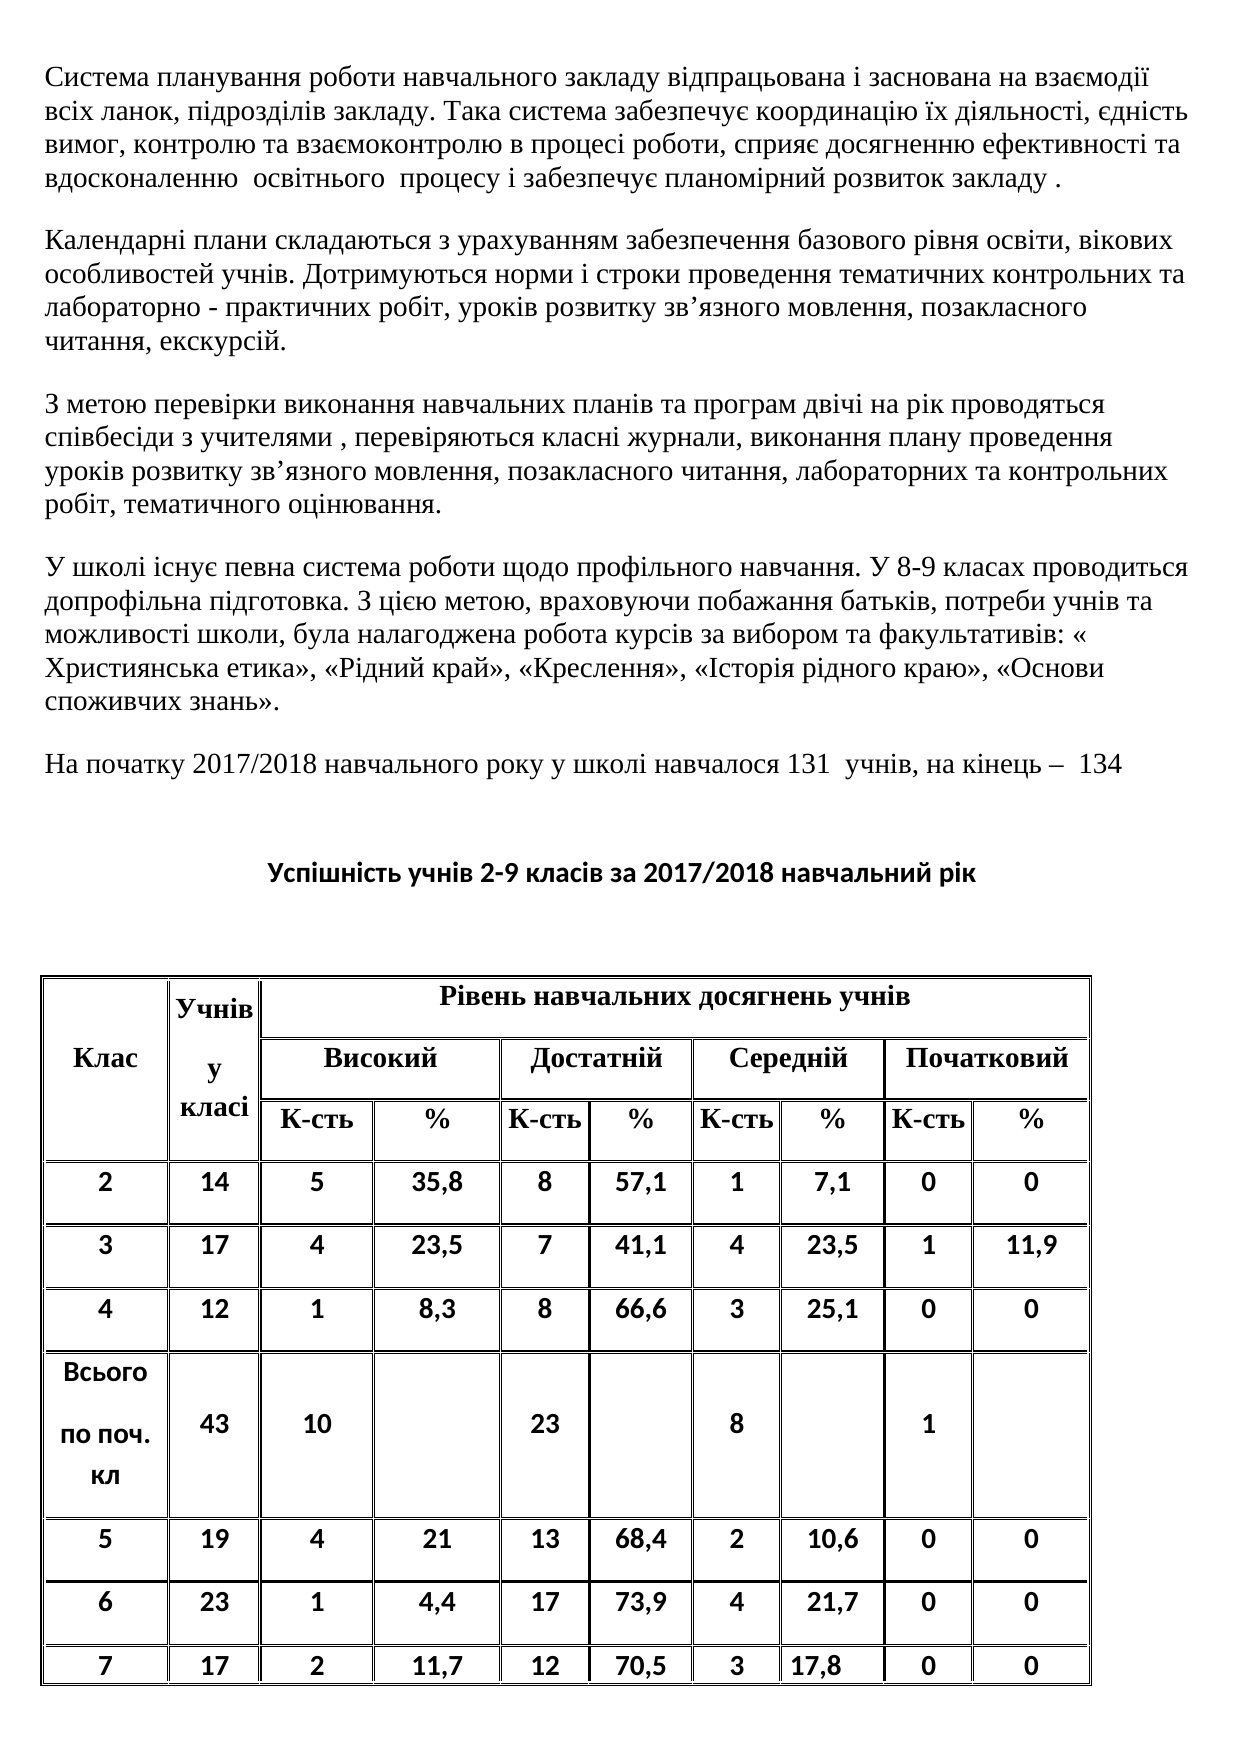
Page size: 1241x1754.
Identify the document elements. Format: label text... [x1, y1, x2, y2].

table_cell 14 [170, 1163, 258, 1223]
table_cell 4 [262, 1227, 372, 1287]
table_cell К-сть [502, 1102, 588, 1159]
table_cell 0 [886, 1520, 971, 1580]
table_cell 0 [974, 1160, 1089, 1223]
table_cell % [782, 1102, 883, 1159]
text З метою перевірки виконання навчальних планів та програм двічі на рік проводяться співбесіди з учителями , перевіряються класні журнали, виконання плану проведення уроків розвитку зв’язного мовлення, позакласного читання, лабораторних та контрольних робіт, тематичного оцінювання. [44, 386, 1199, 520]
table_cell 35,8 [375, 1163, 499, 1223]
table_cell 25,1 [782, 1290, 883, 1350]
table_cell 17,8 [781, 1647, 884, 1682]
table_cell 4,4 [375, 1583, 499, 1643]
table_cell % [375, 1102, 499, 1159]
table_cell 0 [884, 1647, 972, 1682]
table_cell 5 [44, 1516, 167, 1580]
table_cell % [974, 1098, 1089, 1159]
table_header Клас [44, 979, 168, 1159]
table_cell 21 [375, 1520, 499, 1580]
text Успішність учнів 2-9 класів за 2017/2018 навчальний рік [44, 854, 1199, 890]
table_cell 4 [262, 1520, 372, 1580]
table_cell 8 [694, 1354, 779, 1516]
table_cell % [591, 1102, 691, 1159]
table_cell 8 [502, 1163, 588, 1223]
table_cell 10,6 [782, 1520, 883, 1580]
table_cell 19 [170, 1520, 258, 1580]
table_cell 21,7 [782, 1583, 883, 1643]
table_cell 0 [974, 1580, 1089, 1643]
table_cell 2 [44, 1160, 167, 1223]
table_cell 23,5 [375, 1227, 499, 1287]
table_cell К-сть [694, 1102, 779, 1159]
table_cell 3 [693, 1647, 781, 1682]
text Календарні плани складаються з урахуванням забезпечення базового рівня освіти, вікових особливостей учнів. Дотримуються норми і строки проведення тематичних контрольних та лабораторно - практичних робіт, уроків розвитку зв’язного мовлення, позакласного читання, екскурсій. [44, 222, 1199, 357]
table_cell 66,6 [591, 1290, 691, 1350]
table_cell 4 [694, 1583, 779, 1643]
table_cell Всього по поч. кл [44, 1350, 167, 1516]
text Система планування роботи навчального закладу відпрацьована і заснована на взаємодії всіх ланок, підрозділів закладу. Така система забезпечує координацію їх діяльності, єдність вимог, контролю та взаємоконтролю в процесі роботи, сприяє досягненню ефективності та вдосконаленню освітнього процесу і забезпечує планомірний розвиток закладу . [44, 59, 1199, 193]
table_cell 7,1 [782, 1163, 883, 1223]
table_cell 3 [44, 1223, 167, 1287]
table_cell 0 [886, 1583, 971, 1643]
table_cell 2 [260, 1647, 374, 1682]
text У школі існує певна система роботи щодо профільного навчання. У 8-9 класах проводиться допрофільна підготовка. З цією метою, враховуючи побажання батьків, потреби учнів та можливості школи, була налагоджена робота курсів за вибором та факультативів: « Християнська етика», «Рідний край», «Креслення», «Історія рідного краю», «Основи споживчих знань». [44, 549, 1199, 717]
table_cell 0 [886, 1163, 971, 1223]
table_cell [591, 1354, 691, 1516]
table_cell 10 [262, 1354, 372, 1516]
table_cell 23 [170, 1583, 258, 1643]
table_cell 4 [42, 1287, 168, 1350]
table_cell 73,9 [591, 1583, 691, 1643]
table_cell 17 [170, 1227, 258, 1287]
table_cell 0 [886, 1290, 971, 1350]
table_cell [782, 1354, 883, 1516]
table_header Рівень навчальних досягнень учнів [260, 979, 1089, 1037]
table_cell 57,1 [591, 1163, 691, 1223]
table_cell 7 [44, 1644, 168, 1682]
table_cell 0 [973, 1287, 1090, 1350]
table_cell 3 [694, 1290, 779, 1350]
table_cell 2 [694, 1520, 779, 1580]
table_cell 70,5 [589, 1647, 692, 1682]
table_cell [375, 1354, 499, 1516]
table_cell 17 [502, 1583, 588, 1643]
table_cell Достатній [502, 1040, 691, 1098]
table_cell Середній [694, 1040, 883, 1098]
table_cell 1 [262, 1290, 372, 1350]
table_cell 43 [170, 1354, 258, 1516]
table_cell 41,1 [591, 1227, 691, 1287]
text На початку 2017/2018 навчального року у школі навчалося 131 учнів, на кінець – 134 [44, 746, 1199, 779]
table_cell 17 [169, 1644, 260, 1682]
table_cell К-сть [262, 1102, 372, 1159]
table_cell 0 [973, 1644, 1089, 1682]
table_cell 7 [502, 1227, 588, 1287]
table_cell Початковий [884, 1037, 1090, 1098]
table_cell К-сть [886, 1102, 971, 1159]
table_cell 0 [974, 1516, 1089, 1580]
table_header Учнів у класі [169, 977, 260, 1159]
table_cell Високий [262, 1040, 499, 1098]
table_cell 1 [262, 1583, 372, 1643]
table_cell 1 [886, 1227, 971, 1287]
table_cell 6 [44, 1580, 167, 1643]
table_cell 1 [694, 1163, 779, 1223]
table_cell 5 [262, 1163, 372, 1223]
table_cell 68,4 [591, 1520, 691, 1580]
table_cell 4 [694, 1227, 779, 1287]
table_cell 1 [886, 1354, 971, 1516]
table_cell 12 [170, 1290, 258, 1350]
table_cell 8 [502, 1290, 588, 1350]
table_cell 8,3 [375, 1290, 499, 1350]
table_cell [974, 1350, 1089, 1516]
table_cell 13 [502, 1520, 588, 1580]
table_cell 11,7 [374, 1647, 501, 1682]
table_cell 23 [502, 1354, 588, 1516]
table_cell 23,5 [782, 1227, 883, 1287]
table_cell 12 [501, 1647, 589, 1682]
table_cell 11,9 [974, 1223, 1089, 1287]
